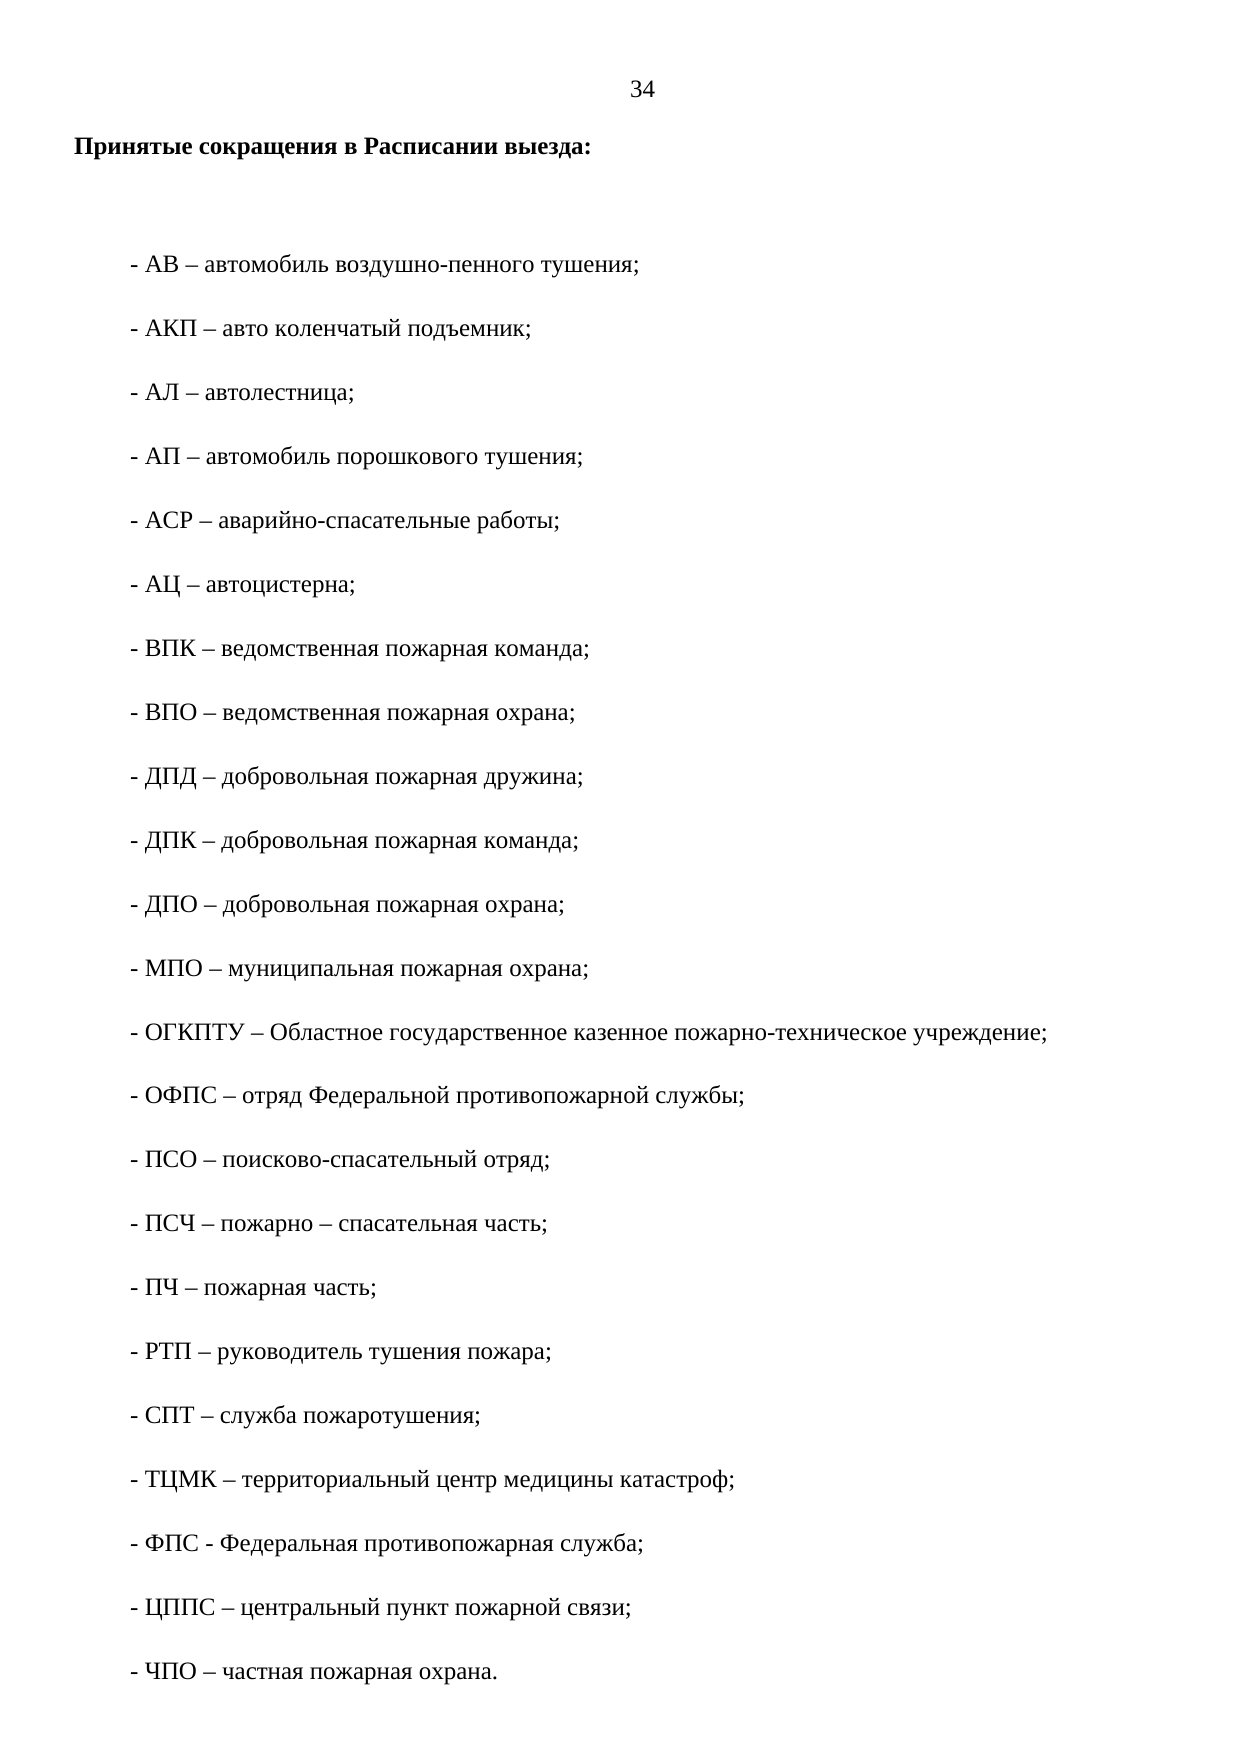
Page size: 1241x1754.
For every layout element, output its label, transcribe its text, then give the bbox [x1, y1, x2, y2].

text - ПСЧ – пожарно – спасательная часть; [74, 1208, 1211, 1237]
text - ПЧ – пожарная часть; [74, 1272, 1211, 1301]
text - ОГКПТУ – Областное государственное казенное пожарно-техническое учреждение; [74, 1017, 1211, 1045]
text - ДПД – добровольная пожарная дружина; [74, 761, 1211, 789]
text - АВ – автомобиль воздушно-пенного тушения; [74, 249, 1211, 278]
text - АЛ – автолестница; [74, 377, 1211, 406]
text - ЧПО – частная пожарная охрана. [74, 1656, 1211, 1685]
text - МПО – муниципальная пожарная охрана; [74, 953, 1211, 981]
text - ДПК – добровольная пожарная команда; [74, 825, 1211, 853]
text - ДПО – добровольная пожарная охрана; [74, 889, 1211, 917]
text - АСР – аварийно-спасательные работы; [74, 505, 1211, 534]
text - ВПО – ведомственная пожарная охрана; [74, 697, 1211, 726]
text - ПСО – поисково-спасательный отряд; [74, 1144, 1211, 1173]
text - СПТ – служба пожаротушения; [74, 1400, 1211, 1429]
text Принятые сокращения в Расписании выезда: [74, 131, 1196, 160]
text - ОФПС – отряд Федеральной противопожарной службы; [74, 1081, 1211, 1109]
text - АЦ – автоцистерна; [74, 569, 1211, 598]
text - АКП – авто коленчатый подъемник; [74, 313, 1211, 342]
text - РТП – руководитель тушения пожара; [74, 1336, 1211, 1365]
text - АП – автомобиль порошкового тушения; [74, 441, 1211, 470]
text - ТЦМК – территориальный центр медицины катастроф; [74, 1464, 1211, 1493]
text - ВПК – ведомственная пожарная команда; [74, 633, 1211, 662]
text - ФПС - Федеральная противопожарная служба; [74, 1528, 1211, 1557]
text - ЦППС – центральный пункт пожарной связи; [74, 1592, 1211, 1621]
